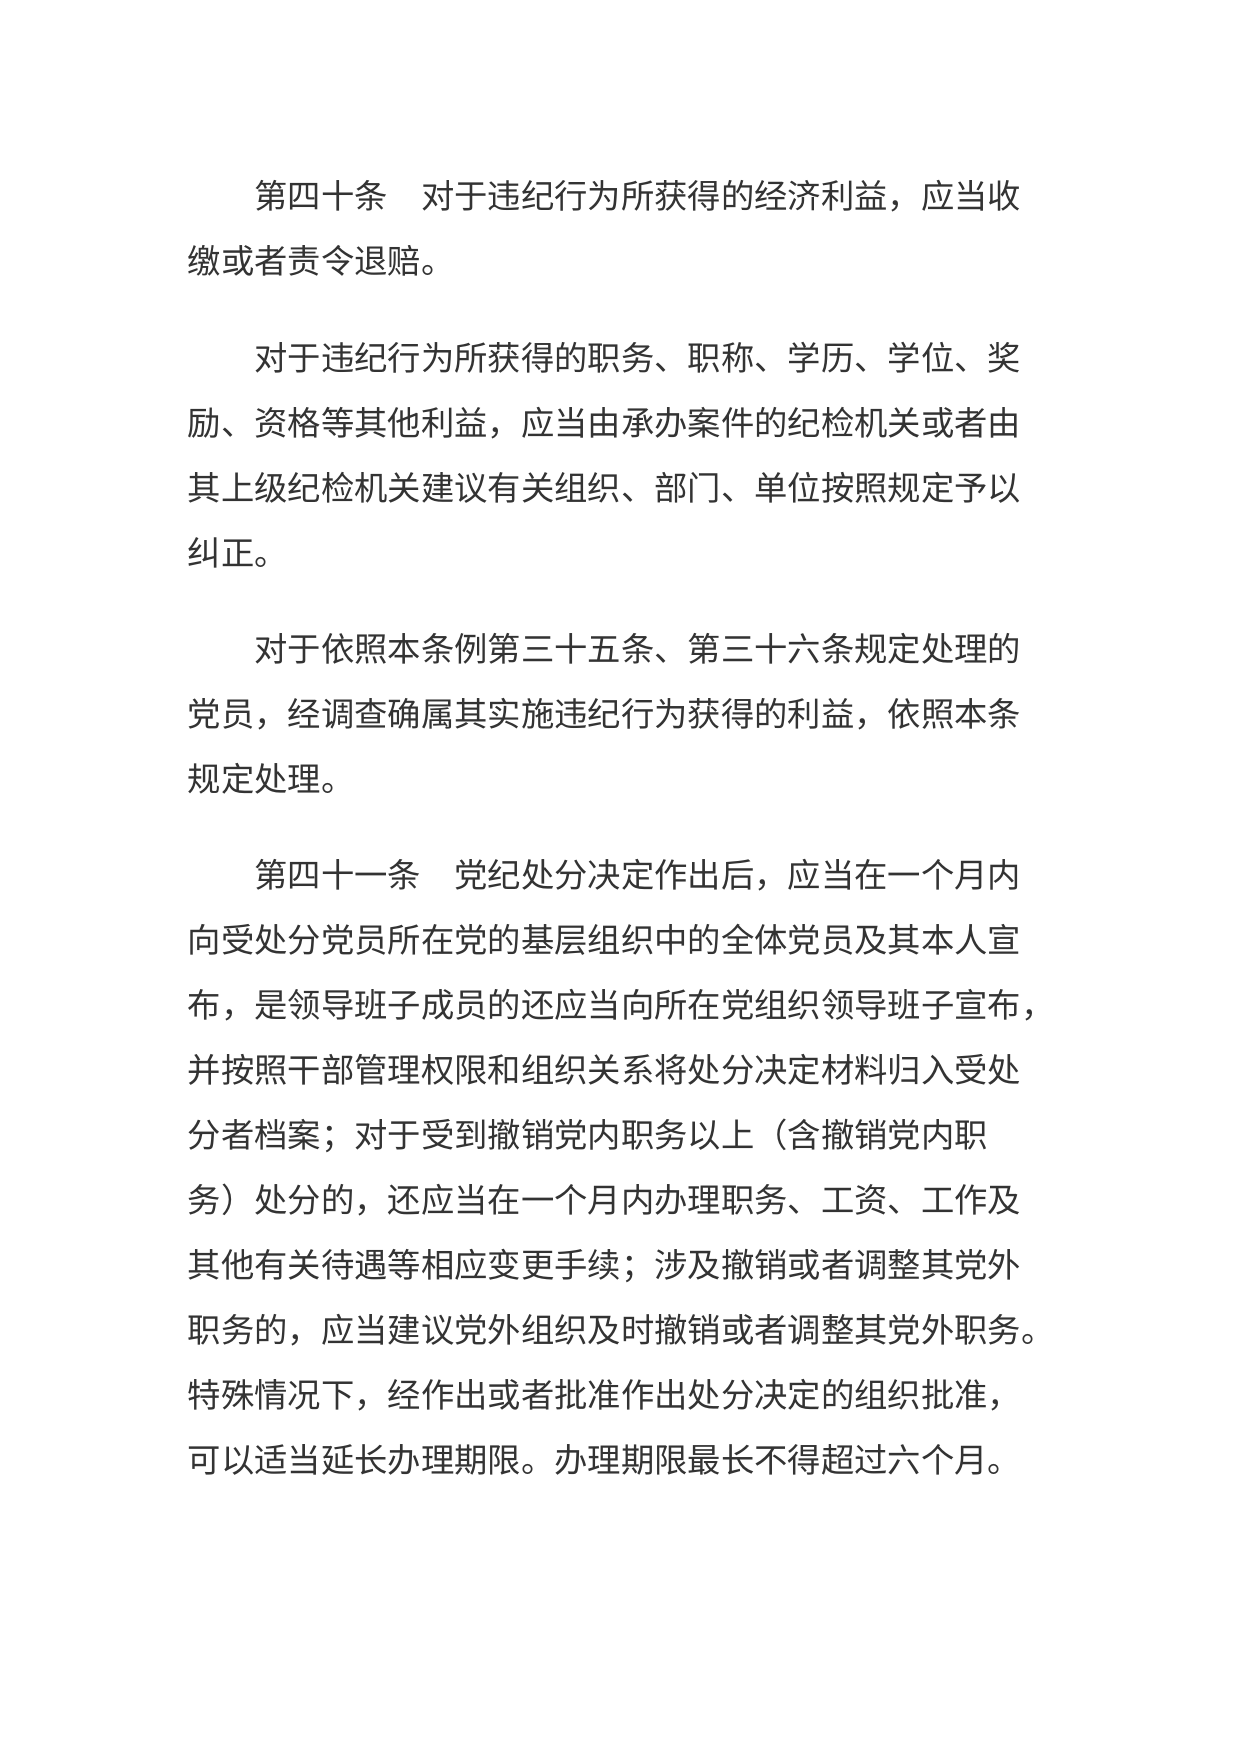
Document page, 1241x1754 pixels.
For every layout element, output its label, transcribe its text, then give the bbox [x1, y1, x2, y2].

text 第四十条 对于违纪行为所获得的经济利益，应当收缴或者责令退赔。 [187, 162, 1053, 292]
text 对于违纪行为所获得的职务、职称、学历、学位、奖励、资格等其他利益，应当由承办案件的纪检机关或者由其上级纪检机关建议有关组织、部门、单位按照规定予以纠正。 [187, 323, 1053, 583]
text 对于依照本条例第三十五条、第三十六条规定处理的党员，经调查确属其实施违纪行为获得的利益，依照本条规定处理。 [187, 614, 1053, 809]
text 第四十一条 党纪处分决定作出后，应当在一个月内向受处分党员所在党的基层组织中的全体党员及其本人宣布，是领导班子成员的还应当向所在党组织领导班子宣布，并按照干部管理权限和组织关系将处分决定材料归入受处分者档案；对于受到撤销党内职务以上（含撤销党内职务）处分的，还应当在一个月内办理职务、工资、工作及其他有关待遇等相应变更手续；涉及撤销或者调整其党外职务的，应当建议党外组织及时撤销或者调整其党外职务。特殊情况下，经作出或者批准作出处分决定的组织批准，可以适当延长办理期限。办理期限最长不得超过六个月。 [187, 841, 1053, 1491]
